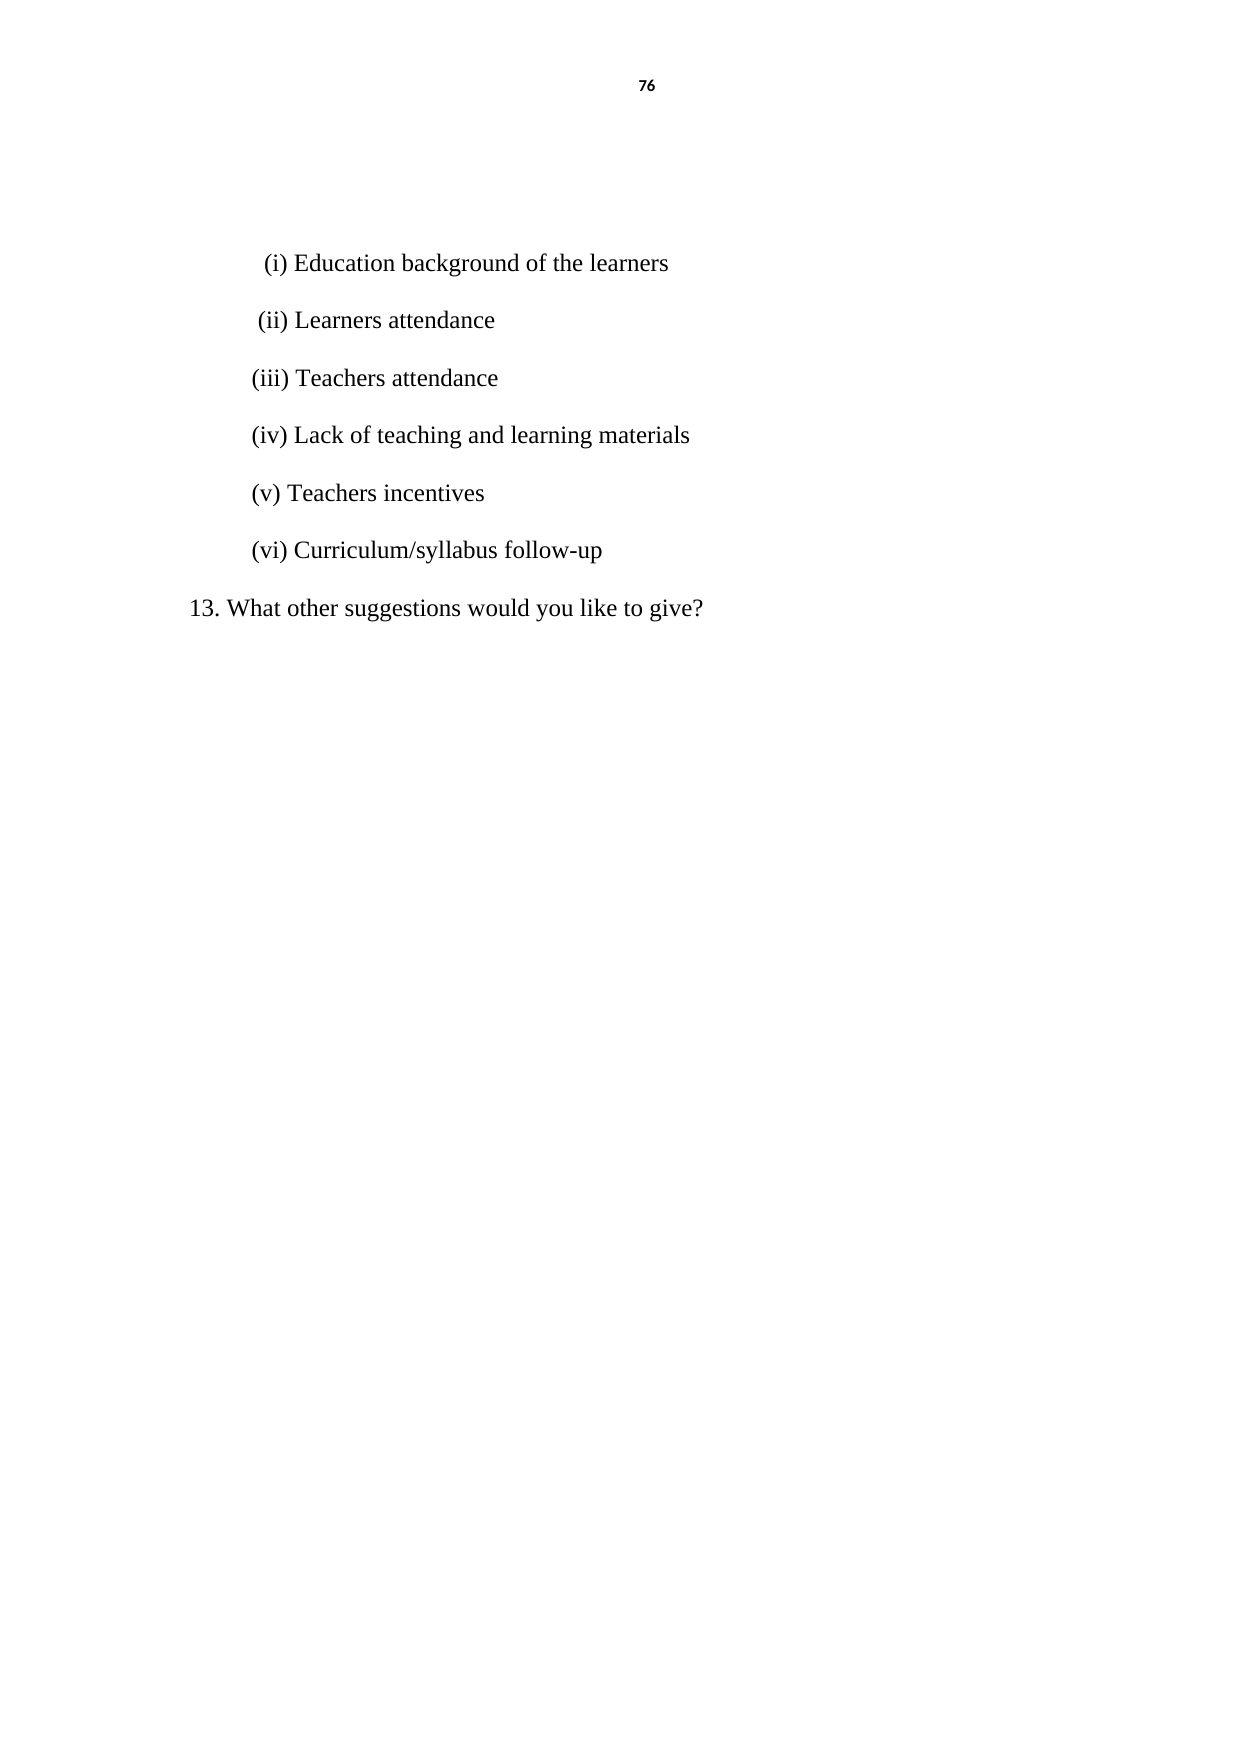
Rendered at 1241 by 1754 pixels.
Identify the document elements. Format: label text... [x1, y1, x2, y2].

text (i) Education background of the learners [189, 248, 1104, 277]
text (ii) Learners attendance [189, 306, 1104, 334]
text (iii) Teachers attendance [189, 363, 1104, 392]
text (iv) Lack of teaching and learning materials [189, 421, 1104, 449]
text (vi) Curriculum/syllabus follow-up [189, 536, 1104, 564]
text 13. What other suggestions would you like to give? [189, 593, 1104, 622]
text (v) Teachers incentives [189, 478, 1104, 507]
